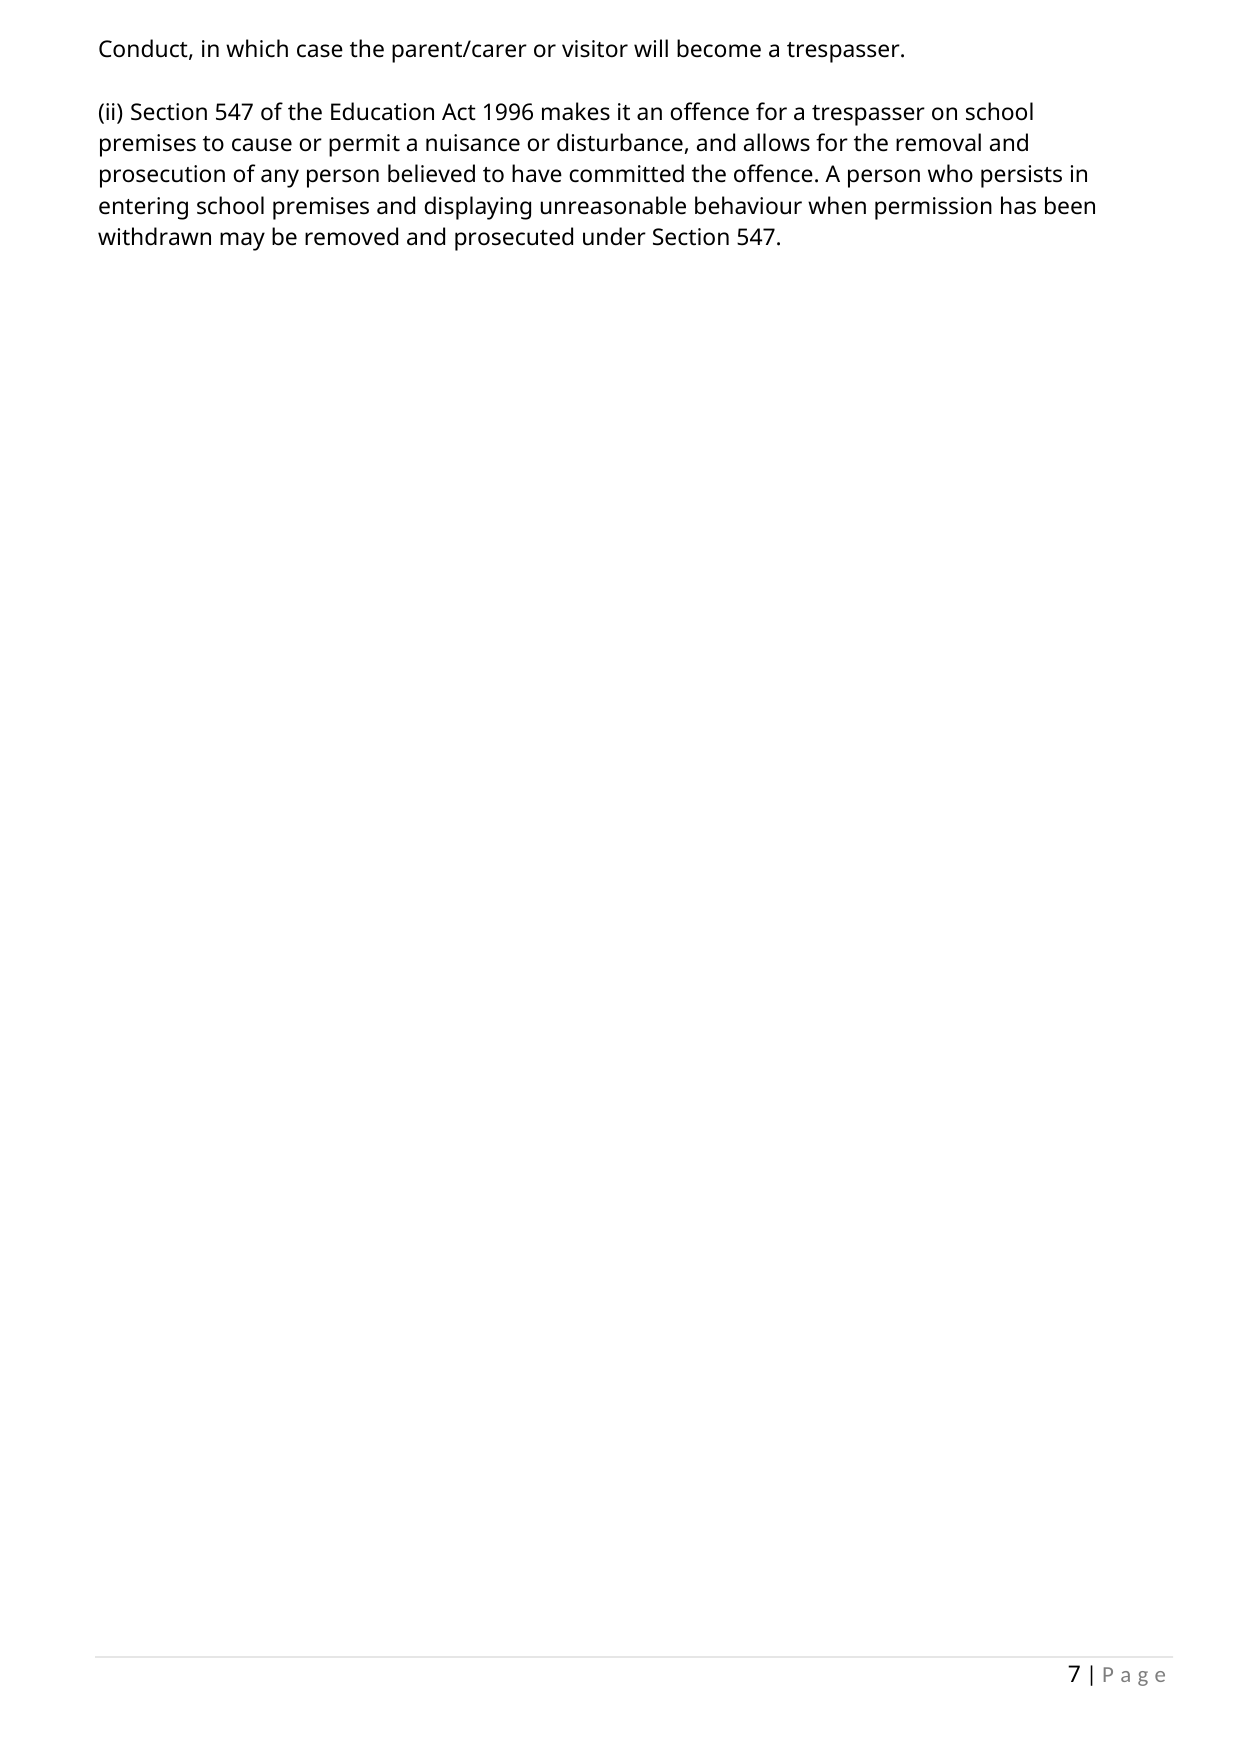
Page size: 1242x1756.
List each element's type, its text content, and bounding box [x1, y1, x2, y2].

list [98, 33, 1167, 64]
list Section 547 of the Education Act 1996 makes it an offence for a trespasser on school premises to cause or permit a nuisance or disturbance, and allows for the removal and prosecution of any person believed to have committed the offence. A person who persists in entering school premises and displaying unreasonable behaviour when permission has been withdrawn may be removed and prosecuted under Section 547. [98, 96, 1121, 252]
